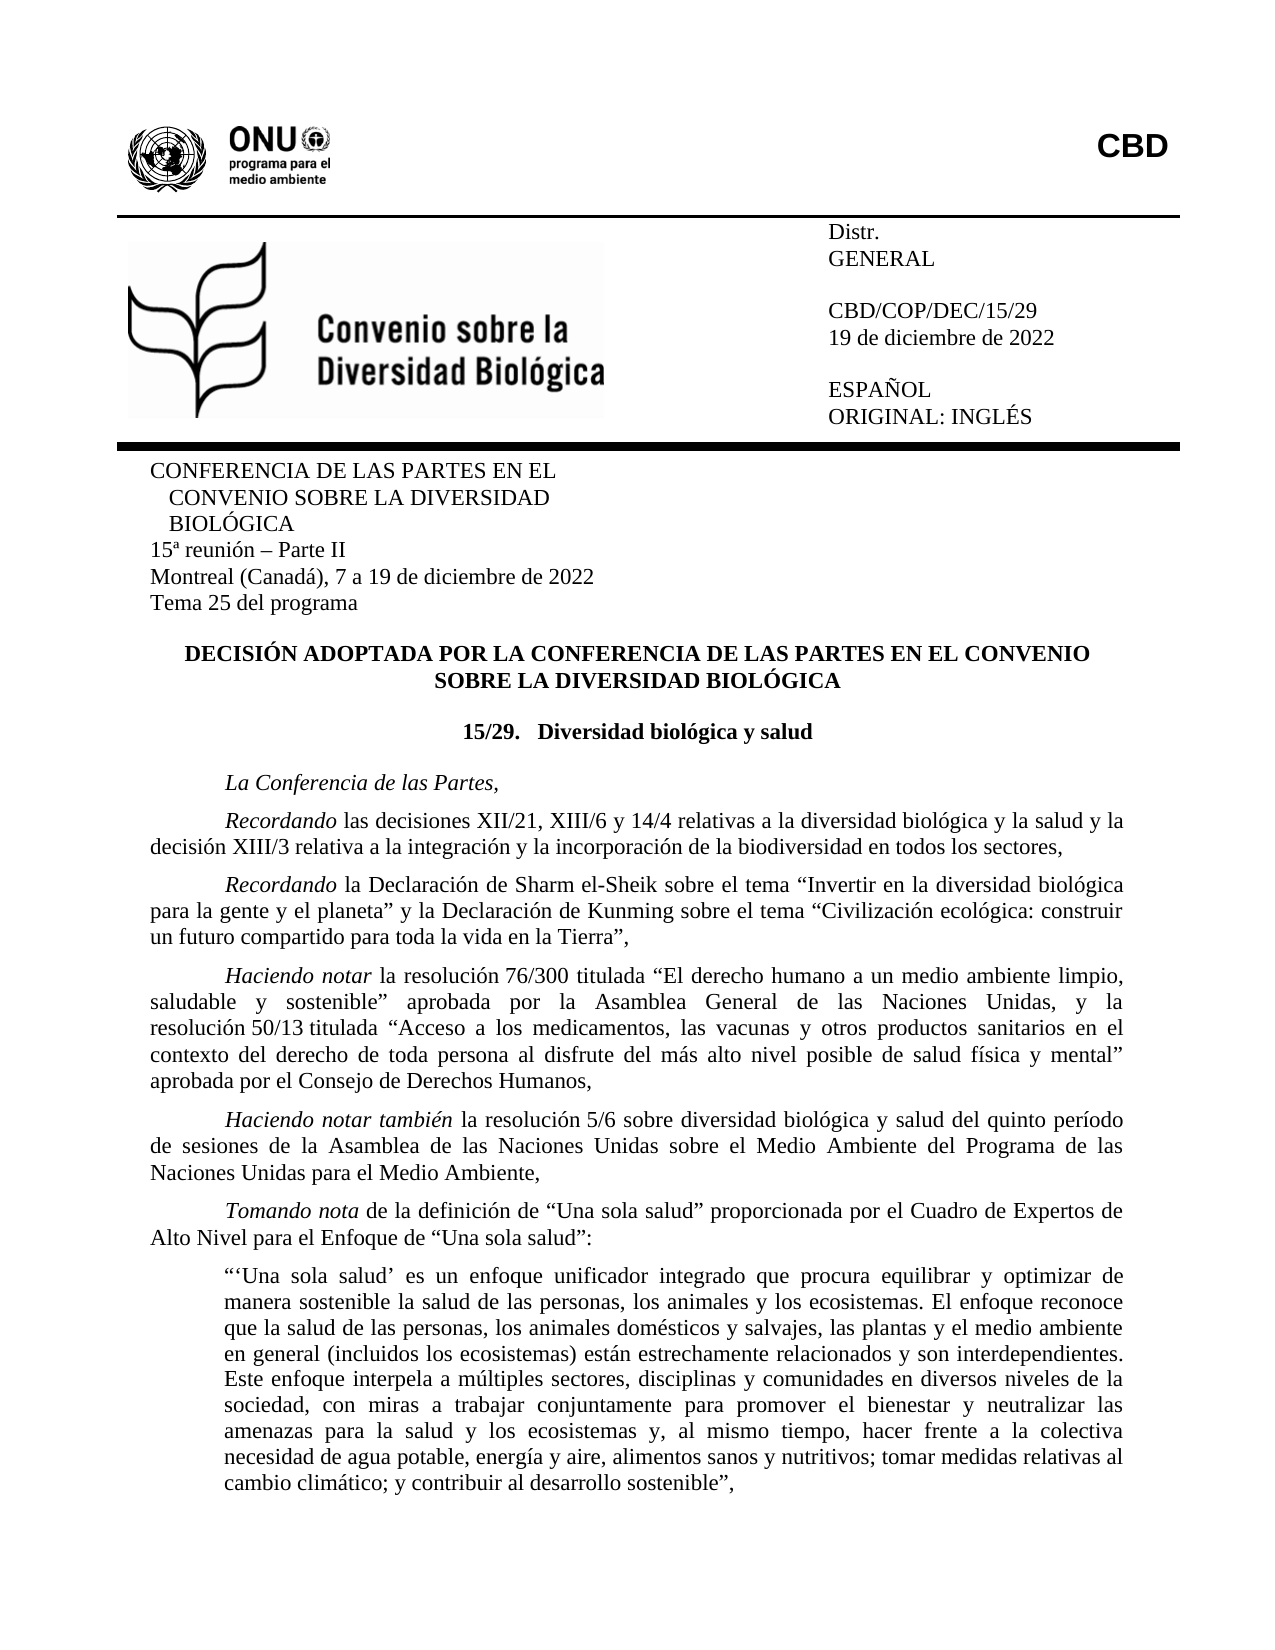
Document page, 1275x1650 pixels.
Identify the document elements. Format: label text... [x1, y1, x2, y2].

text Tema 25 del programa [150, 589, 652, 615]
text Montreal (Canadá), 7 a 19 de diciembre de 2022 [150, 563, 652, 589]
table_cell Distr. GENERAL CBD/COP/DEC/15/29 19 de diciembre de 2022 ESPAÑOL ORIGINAL: INGLÉS [754, 218, 1180, 442]
text Recordando las decisiones XII/21, XIII/6 y 14/4 relativas a la diversidad biológica y la salud y la decisión XIII/3 relativa a la integración y la incorporación de la biodiversidad en todos los sectores, [150, 808, 1125, 859]
table_header [219, 127, 754, 215]
table_header CBD [754, 127, 1180, 215]
text Tomando nota de la definición de “Una sola salud” proporcionada por el Cuadro de Expertos de Alto Nivel para el Enfoque de “Una sola salud”: [150, 1197, 1125, 1250]
table_header [117, 127, 218, 215]
picture [128, 242, 605, 418]
text Recordando la Declaración de Sharm el-Sheik sobre el tema “Invertir en la diversidad biológica para la gente y el planeta” y la Declaración de Kunming sobre el tema “Civilización ecológica: construir un futuro compartido para toda la vida en la Tierra”, [150, 872, 1125, 949]
text 15/29. Diversidad biológica y salud [150, 718, 1125, 744]
text CONFERENCIA DE LAS PARTES EN EL CONVENIO SOBRE LA DIVERSIDAD BIOLÓGICA [150, 457, 652, 536]
text 15ª reunión – Parte II [150, 536, 652, 563]
table_cell [117, 218, 754, 442]
text Haciendo notar la resolución 76/300 titulada “El derecho humano a un medio ambiente limpio, saludable y sostenible” aprobada por la Asamblea General de las Naciones Unidas, y la resolución 50/13 titulada “Acceso a los medicamentos, las vacunas y otros productos sanitarios en el contexto del derecho de toda persona al disfrute del más alto nivel posible de salud física y mental” aprobada por el Consejo de Derechos Humanos, [150, 962, 1125, 1093]
subtitle DECISIÓN ADOPTADA POR LA CONFERENCIA DE LAS PARTES EN EL CONVENIO SOBRE LA DIVERSIDAD BIOLÓGICA [150, 640, 1125, 693]
text Haciendo notar también la resolución 5/6 sobre diversidad biológica y salud del quinto período de sesiones de la Asamblea de las Naciones Unidas sobre el Medio Ambiente del Programa de las Naciones Unidas para el Medio Ambiente, [150, 1106, 1125, 1185]
picture [229, 126, 330, 184]
text “‘Una sola salud’ es un enfoque unificador integrado que procura equilibrar y optimizar de manera sostenible la salud de las personas, los animales y los ecosistemas. El enfoque reconoce que la salud de las personas, los animales domésticos y salvajes, las plantas y el medio ambiente en general (incluidos los ecosistemas) están estrechamente relacionados y son interdependientes. Este enfoque interpela a múltiples sectores, disciplinas y comunidades en diversos niveles de la sociedad, con miras a trabajar conjuntamente para promover el bienestar y neutralizar las amenazas para la salud y los ecosistemas y, al mismo tiempo, hacer frente a la colectiva necesidad de agua potable, energía y aire, alimentos sanos y nutritivos; tomar medidas relativas al cambio climático; y contribuir al desarrollo sostenible”, [224, 1263, 1125, 1495]
text La Conferencia de las Partes, [150, 769, 1125, 795]
